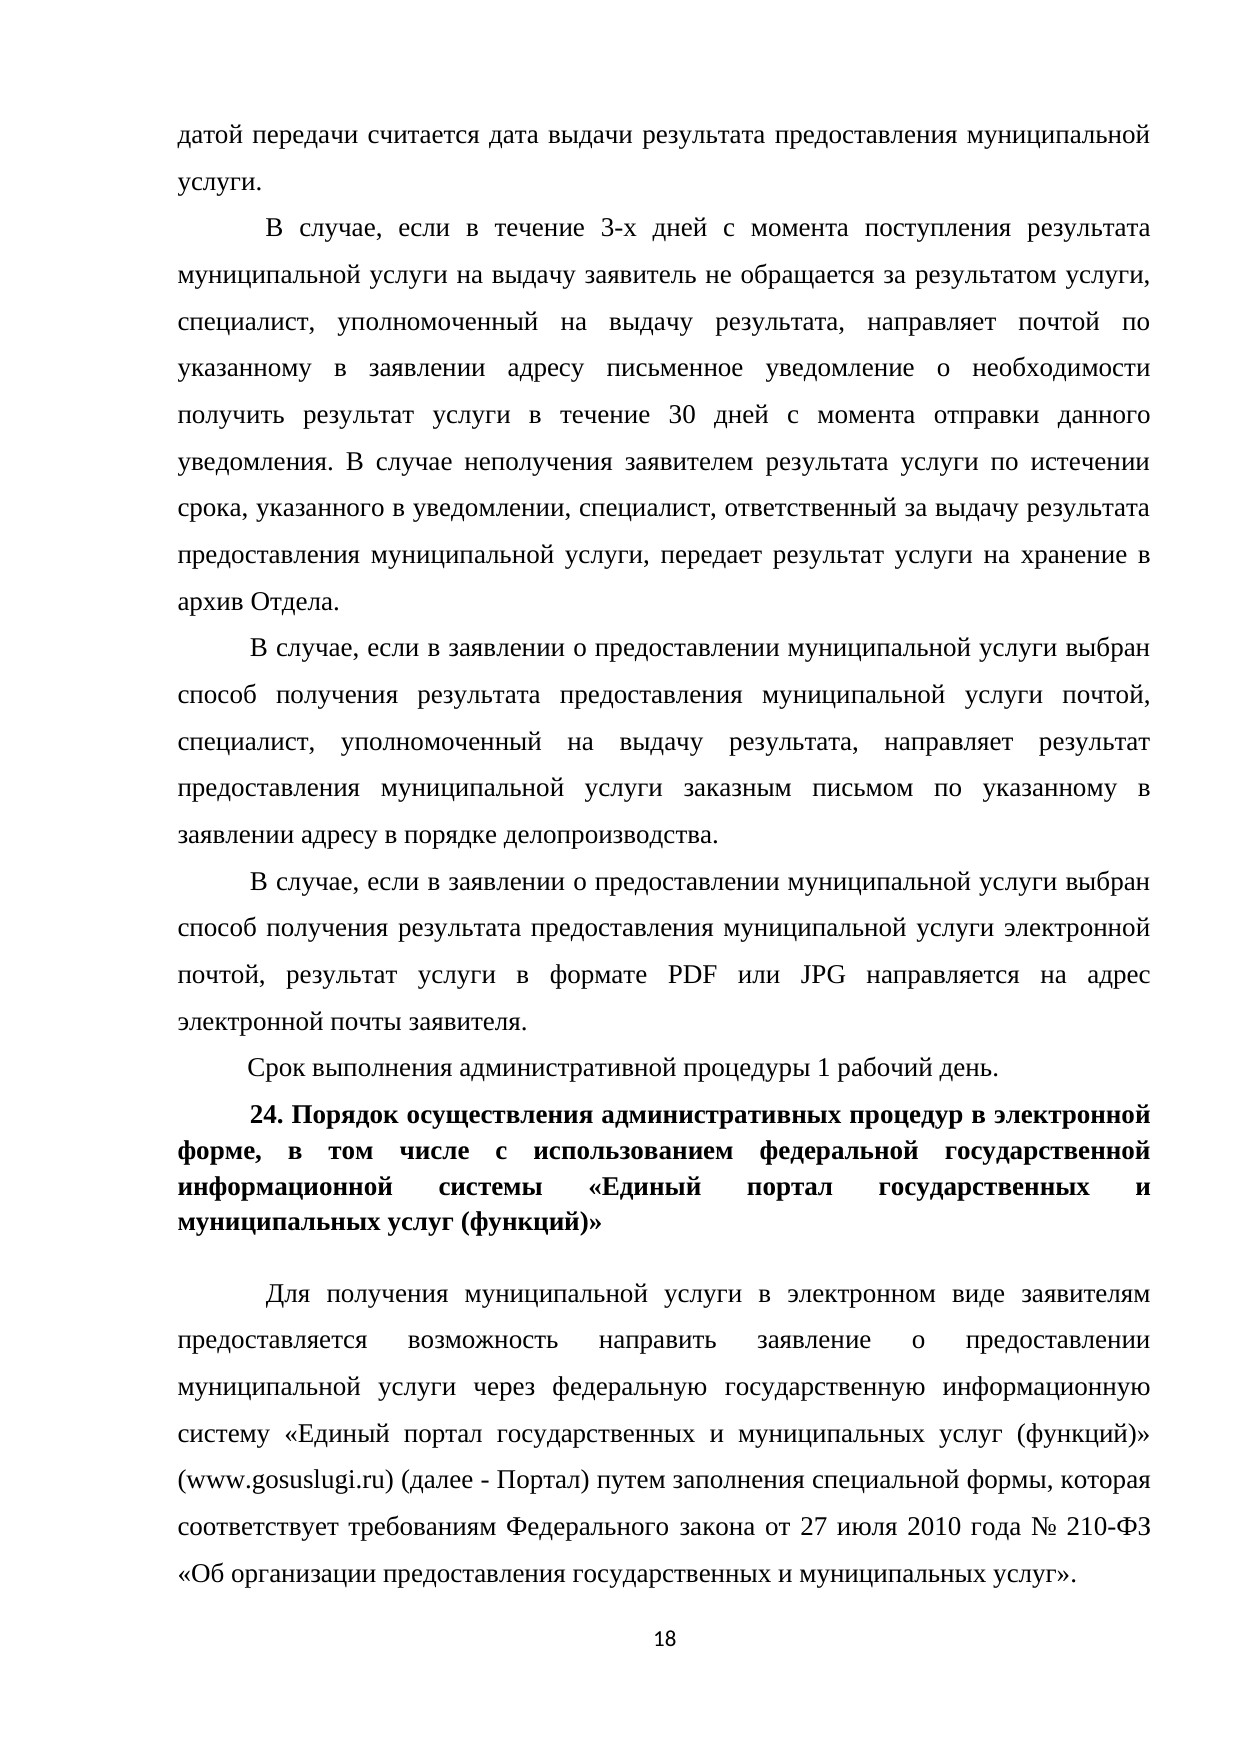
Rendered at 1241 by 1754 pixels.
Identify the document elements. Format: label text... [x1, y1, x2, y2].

text 24. Порядок осуществления административных процедур в электронной форме, в том числе с использованием федеральной государственной информационной системы «Единый портал государственных и муниципальных услуг (функций)» [177, 1098, 1152, 1236]
text В случае, если в заявлении о предоставлении муниципальной услуги выбран способ получения результата предоставления муниципальной услуги электронной почтой, результат услуги в формате PDF или JPG направляется на адрес электронной почты заявителя. [177, 865, 1152, 1036]
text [177, 118, 1152, 196]
text В случае, если в заявлении о предоставлении муниципальной услуги выбран способ получения результата предоставления муниципальной услуги почтой, специалист, уполномоченный на выдачу результата, направляет результат предоставления муниципальной услуги заказным письмом по указанному в заявлении адресу в порядке делопроизводства. [177, 631, 1152, 849]
text В случае, если в течение 3-х дней с момента поступления результата муниципальной услуги на выдачу заявитель не обращается за результатом услуги, специалист, уполномоченный на выдачу результата, направляет почтой по указанному в заявлении адресу письменное уведомление о необходимости получить результат услуги в течение 30 дней с момента отправки данного уведомления. В случае неполучения заявителем результата услуги по истечении срока, указанного в уведомлении, специалист, ответственный за выдачу результата предоставления муниципальной услуги, передает результат услуги на хранение в архив Отдела. [177, 211, 1152, 616]
text Срок выполнения административной процедуры 1 рабочий день. [177, 1051, 1152, 1083]
text Для получения муниципальной услуги в электронном виде заявителям предоставляется возможность направить заявление о предоставлении муниципальной услуги через федеральную государственную информационную систему «Единый портал государственных и муниципальных услуг (функций)» (www.gosuslugi.ru) (далее - Портал) путем заполнения специальной формы, которая соответствует требованиям Федерального закона от 27 июля 2010 года № 210-ФЗ «Об организации предоставления государственных и муниципальных услуг». [177, 1277, 1152, 1588]
